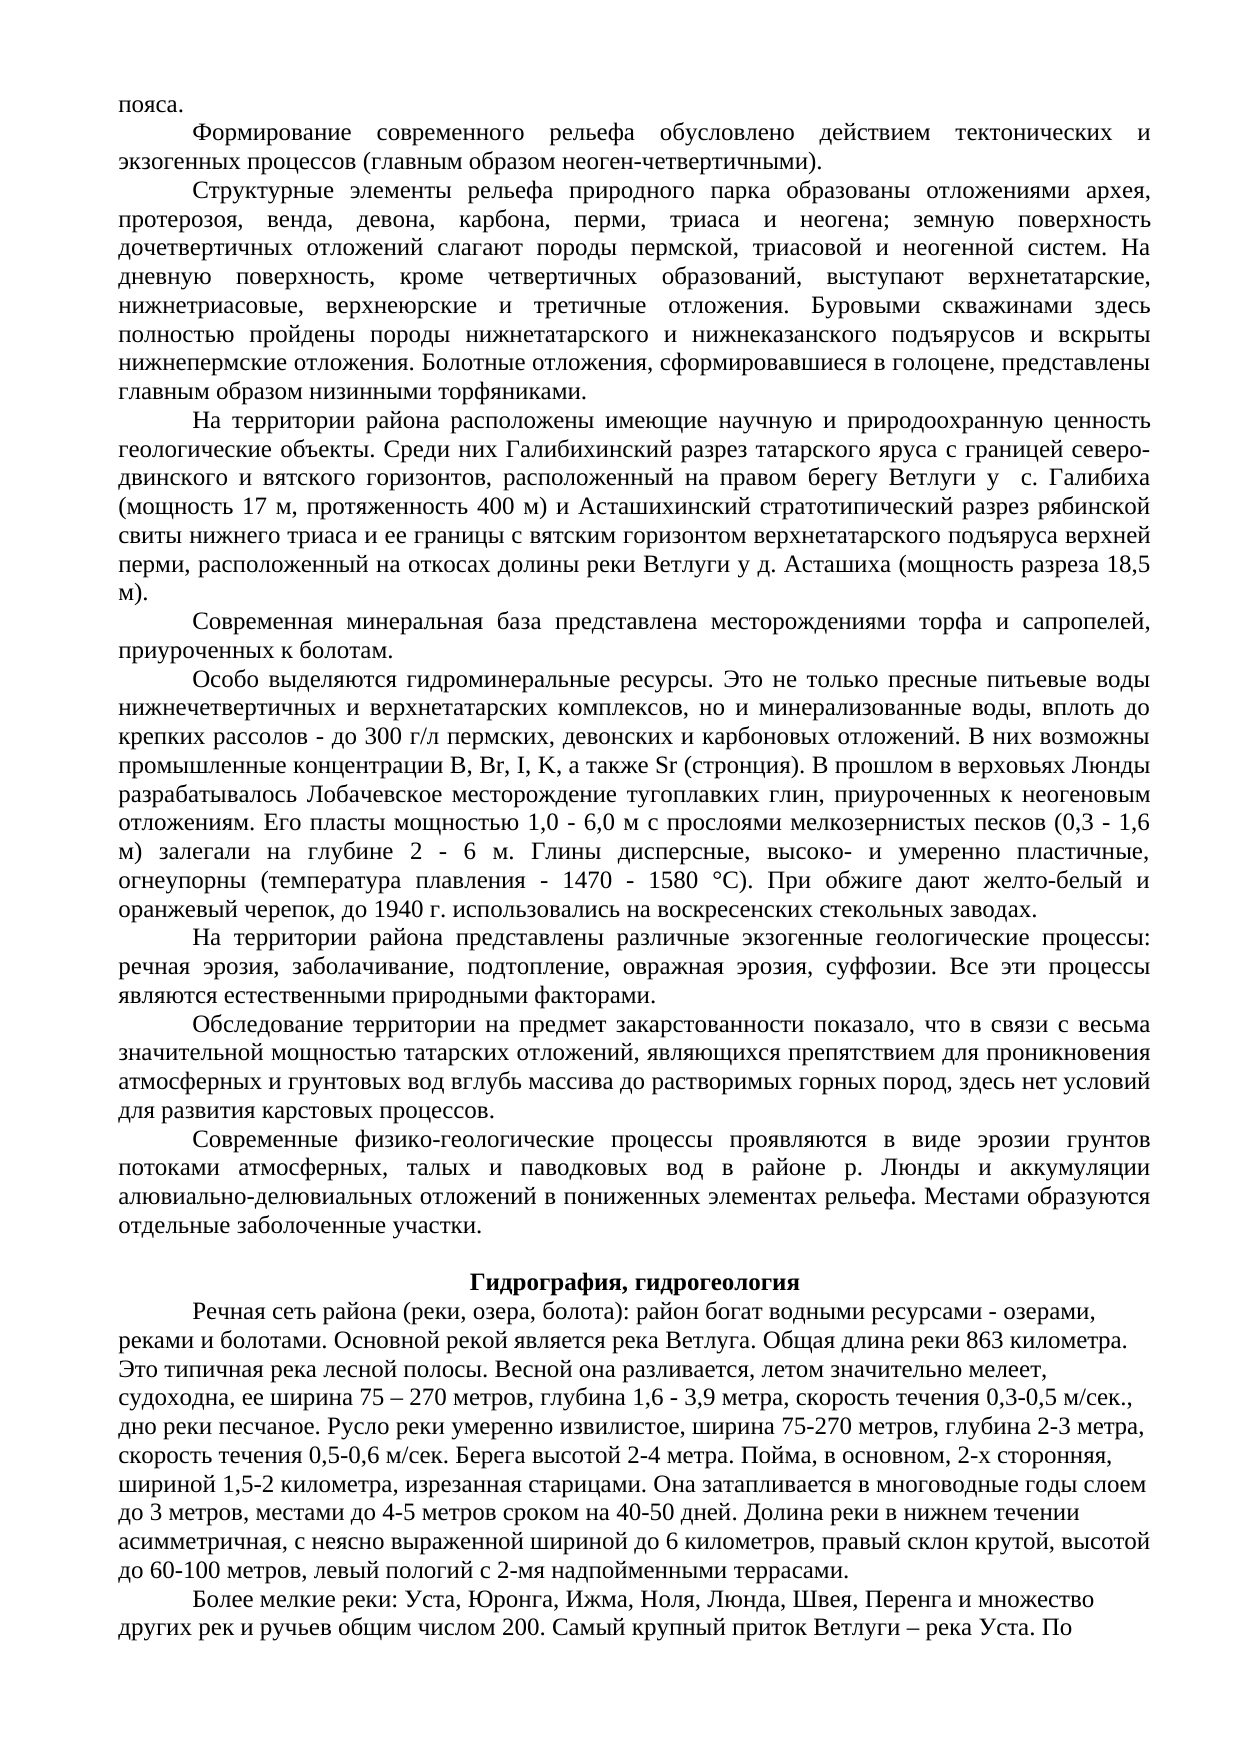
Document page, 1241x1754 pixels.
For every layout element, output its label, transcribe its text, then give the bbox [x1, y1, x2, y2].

text Современная минеральная база представлена месторождениями торфа и сапропелей, приуроченных к болотам. [118, 606, 1152, 664]
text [118, 89, 1152, 117]
text Особо выделяются гидроминеральные ресурсы. Это не только пресные питьевые воды нижнечетвертичных и верхнетатарских комплексов, но и минерализованные воды, вплоть до крепких рассолов - до 300 г/л пермских, девонских и карбоновых отложений. В них возможны промышленные концентрации B, Br, I, K, а также Sr (стронция). В прошлом в верховьях Люнды разрабатывалось Лобачевское месторождение тугоплавких глин, приуроченных к неогеновым отложениям. Его пласты мощностью 1,0 - с прослоями мелкозернистых песков (0,3 - ) залегали на глубине 2 - . Глины дисперсные, высоко- и умеренно пластичные, огнеупорны (температура плавления - 1470 - 1580 °С). При обжиге дают желто-белый и оранжевый черепок, до . использовались на воскресенских стекольных заводах. [118, 664, 1152, 922]
text Формирование современного рельефа обусловлено действием тектонических и экзогенных процессов (главным образом неоген-четвертичными). [118, 117, 1152, 175]
text Гидрография, гидрогеология [118, 1267, 1152, 1296]
text Обследование территории на предмет закарстованности показало, что в связи с весьма значительной мощностью татарских отложений, являющихся препятствием для проникновения атмосферных и грунтовых вод вглубь массива до растворимых горных пород, здесь нет условий для развития карстовых процессов. [118, 1009, 1152, 1124]
text На территории района представлены различные экзогенные геологические процессы: речная эрозия, заболачивание, подтопление, овражная эрозия, суффозии. Все эти процессы являются естественными природными факторами. [118, 922, 1152, 1009]
text Структурные элементы рельефа природного парка образованы отложениями архея, протерозоя, венда, девона, карбона, перми, триаса и неогена; земную поверхность дочетвертичных отложений слагают породы пермской, триасовой и неогенной систем. На дневную поверхность, кроме четвертичных образований, выступают верхнетатарские, нижнетриасовые, верхнеюрские и третичные отложения. Буровыми скважинами здесь полностью пройдены породы нижнетатарского и нижнеказанского подъярусов и вскрыты нижнепермские отложения. Болотные отложения, сформировавшиеся в голоцене, представлены главным образом низинными торфяниками. [118, 175, 1152, 405]
text На территории района расположены имеющие научную и природоохранную ценность геологические объекты. Среди них Галибихинский разрез татарского яруса с границей северо-двинского и вятского горизонтов, расположенный на правом берегу Ветлуги у с. Галибиха (мощность , протяженность ) и Асташихинский стратотипический разрез рябинской свиты нижнего триаса и ее границы с вятским горизонтом верхнетатарского подъяруса верхней перми, расположенный на откосах долины реки Ветлуги у д. Асташиха (мощность разреза ). [118, 405, 1152, 606]
text Современные физико-геологические процессы проявляются в виде эрозии грунтов потоками атмосферных, талых и паводковых вод в районе р. Люнды и аккумуляции алювиально-делювиальных отложений в пониженных элементах рельефа. Местами образуются отдельные заболоченные участки. [118, 1124, 1152, 1239]
text Речная сеть района (реки, озера, болота): район богат водными ресурсами - озерами, реками и болотами. Основной рекой является река Ветлуга. Общая длина реки . Это типичная река лесной полосы. Весной она разливается, летом значительно мелеет, судоходна, ее ширина 75 – , глубина 1,6 - , скорость течения 0,3-0,5 м/сек., дно реки песчаное. Русло реки умеренно извилистое, ширина 75-, глубина 2-, скорость течения 0,5-0,6 м/сек. Берега высотой 2-. Пойма, в основном, 2-х сторонняя, шириной 1,5-, изрезанная старицами. Она затапливается в многоводные годы слоем до , местами до 4- сроком на 40-50 дней. Долина реки в нижнем течении асимметричная, с неясно выраженной шириной до , правый склон крутой, высотой до 60-, левый пологий с 2-мя надпойменными террасами. [118, 1296, 1152, 1584]
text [118, 1584, 1152, 1641]
